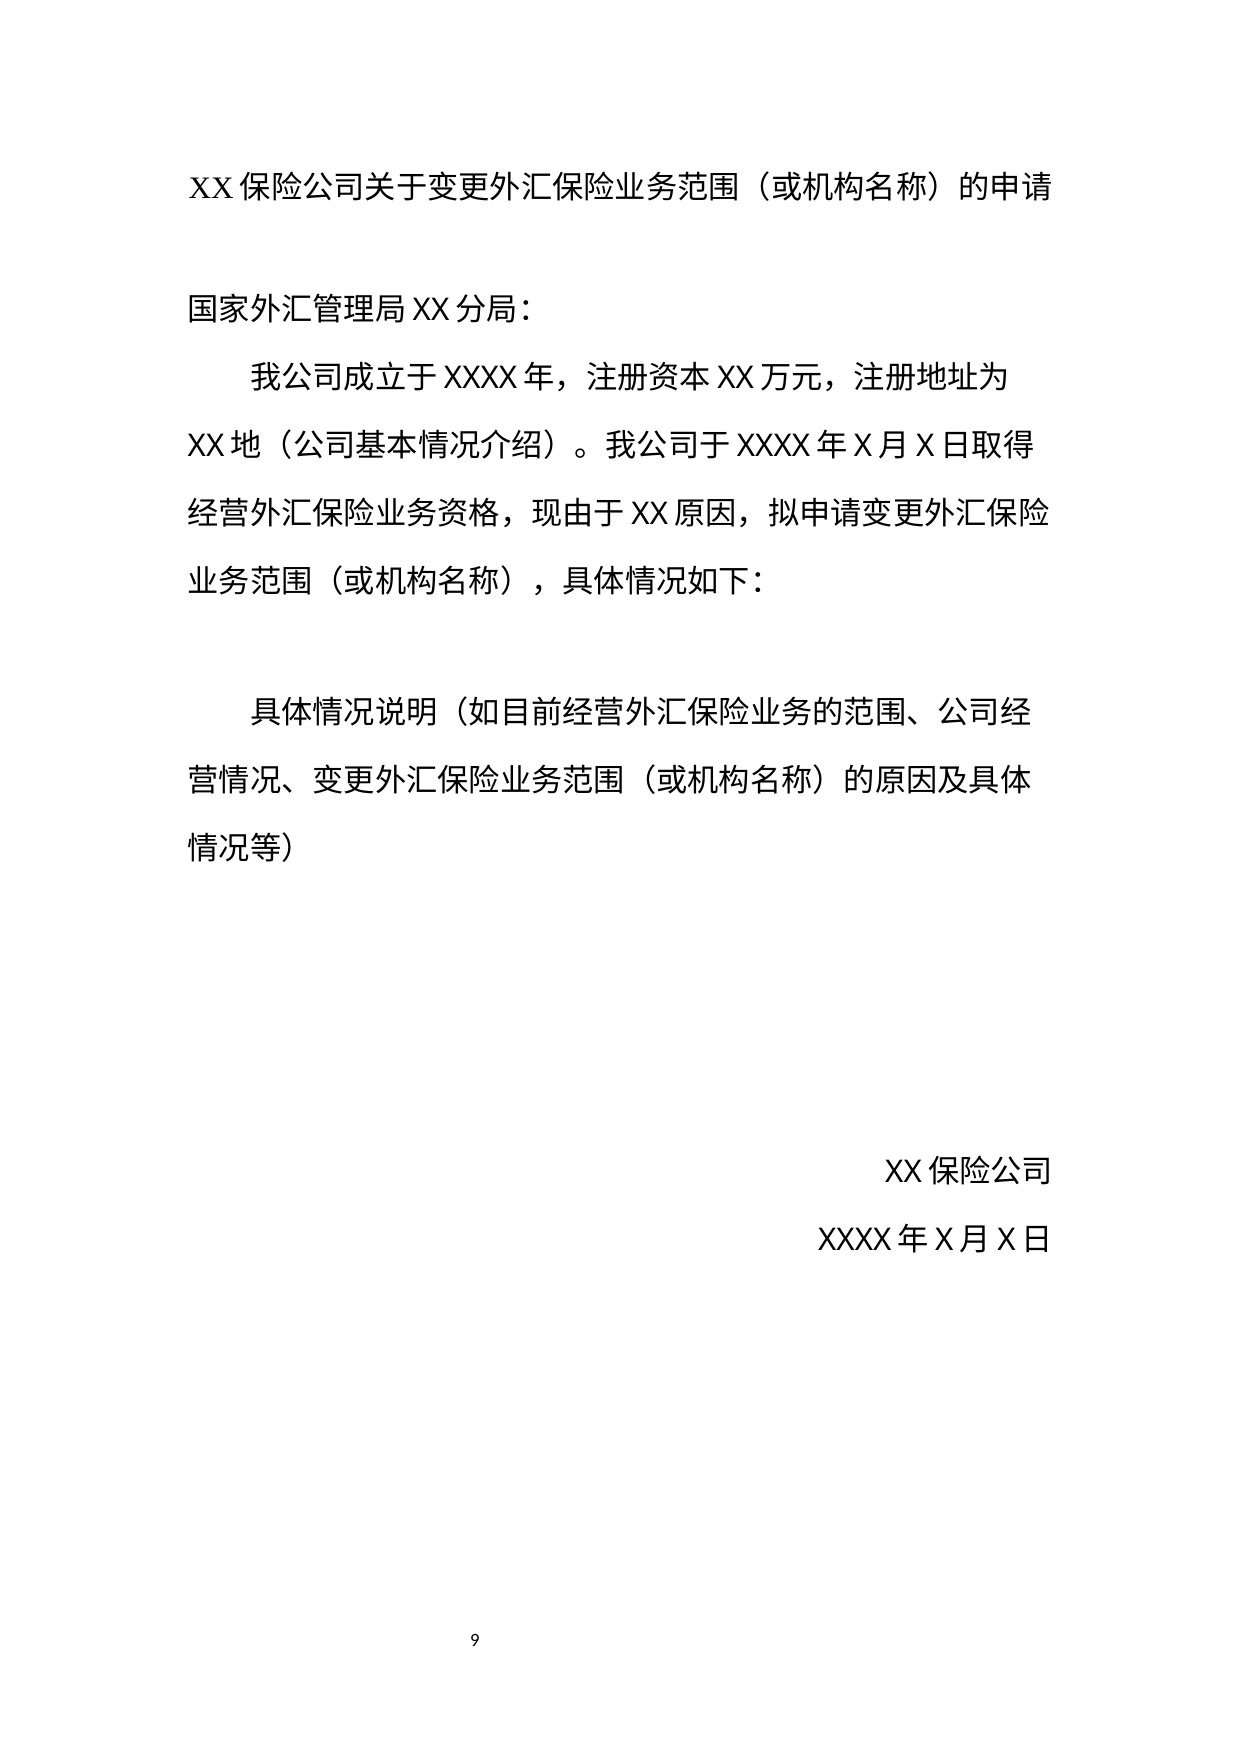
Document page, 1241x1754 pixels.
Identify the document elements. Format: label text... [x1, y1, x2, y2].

text XX保险公司 [187, 1146, 1053, 1192]
text XX保险公司关于变更外汇保险业务范围（或机构名称）的申请 [187, 162, 1053, 207]
text 我公司成立于XXXX年，注册资本XX万元，注册地址为XX地（公司基本情况介绍）。我公司于XXXX年X月X日取得经营外汇保险业务资格，现由于XX原因，拟申请变更外汇保险业务范围（或机构名称），具体情况如下： [187, 352, 1053, 601]
text 具体情况说明（如目前经营外汇保险业务的范围、公司经营情况、变更外汇保险业务范围（或机构名称）的原因及具体情况等） [187, 687, 1053, 868]
text XXXX年X月X日 [187, 1214, 1053, 1260]
text 国家外汇管理局XX分局： [187, 284, 1053, 329]
